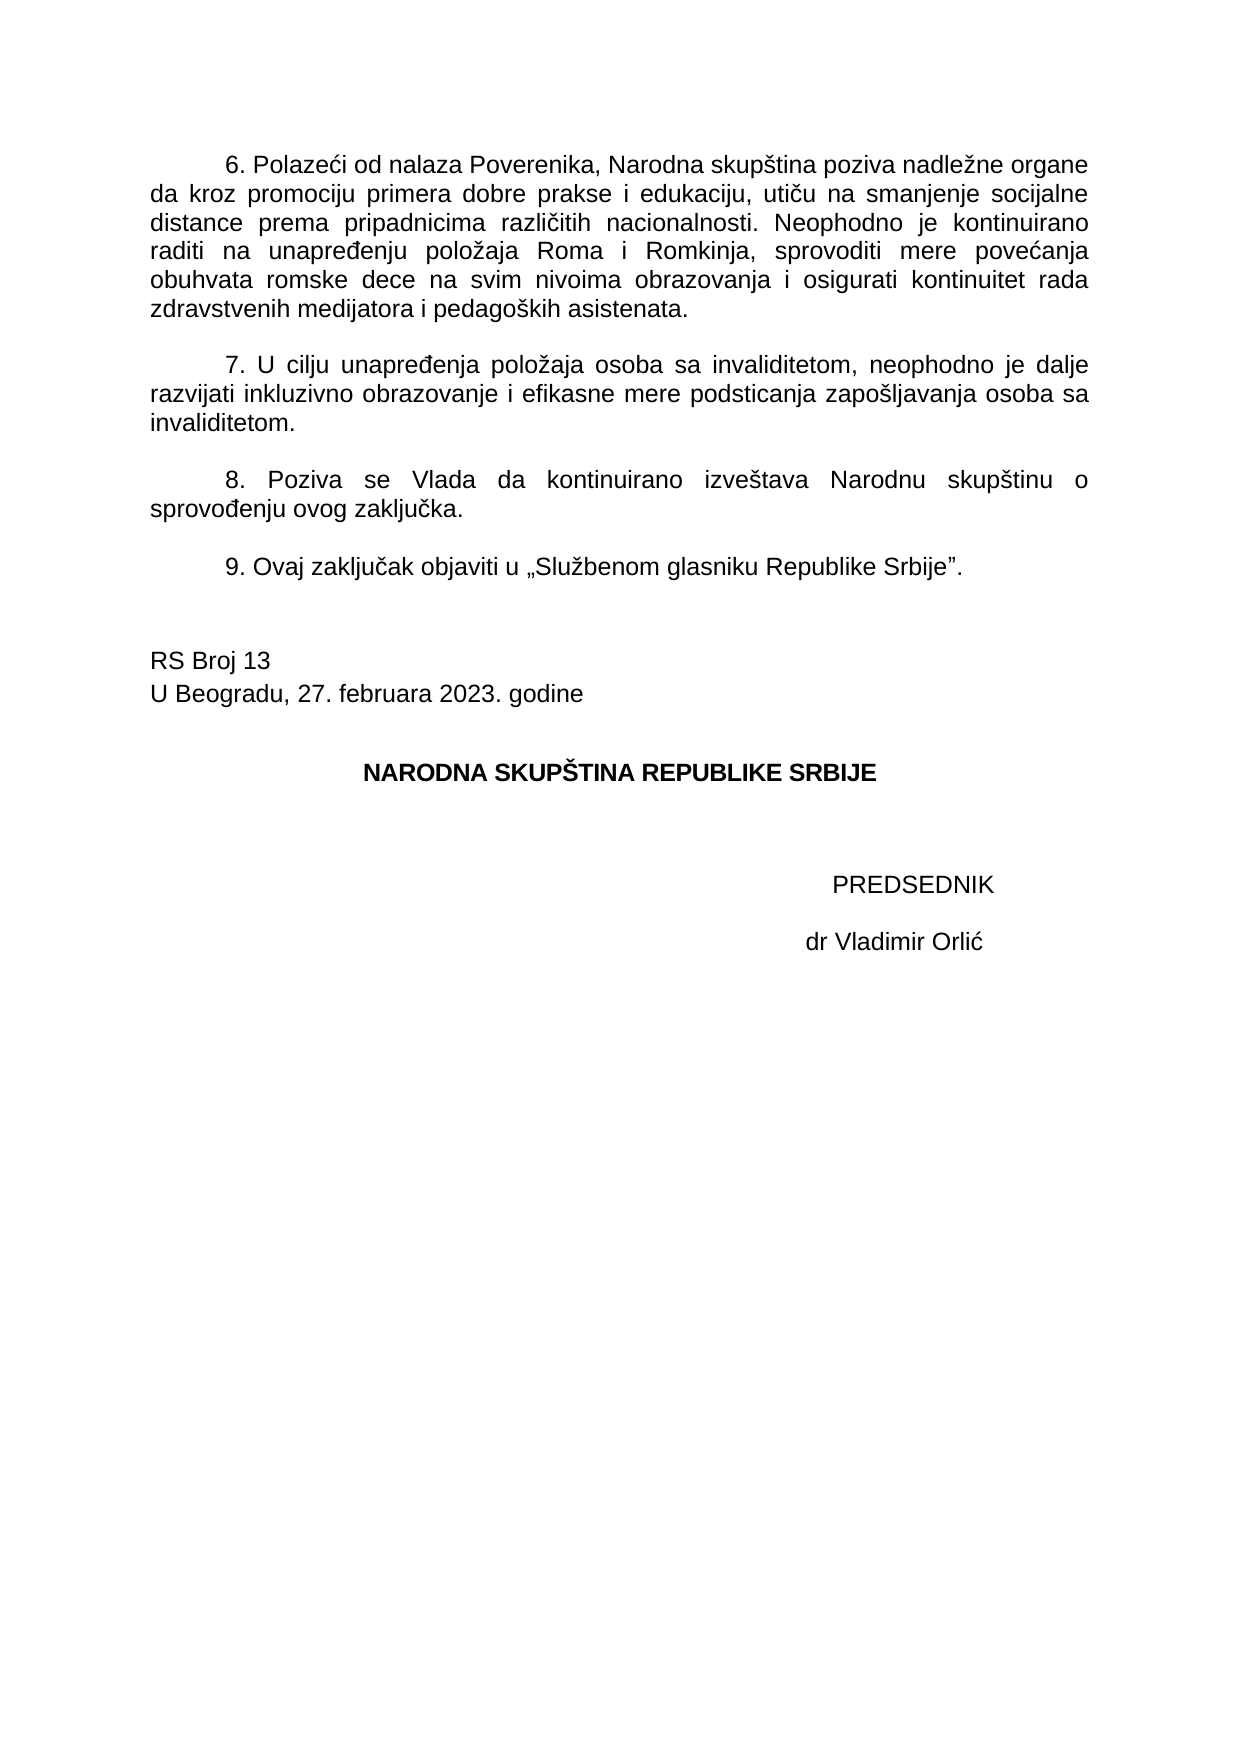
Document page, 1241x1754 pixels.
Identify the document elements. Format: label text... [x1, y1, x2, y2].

text 6. Polazeći od nalaza Poverenika, Narodna skupština poziva nadležne organe da kroz promociju primera dobre prakse i edukaciju, utiču na smanjenje socijalne distance prema pripadnicima različitih nacionalnosti. Neophodno je kontinuirano raditi na unapređenju položaja Roma i Romkinja, sprovoditi mere povećanja obuhvata romske dece na svim nivoima obrazovanja i osigurati kontinuitet rada zdravstvenih medijatora i pedagoških asistenata. [150, 150, 1090, 322]
text RS Broj 13 [150, 646, 1090, 675]
text PREDSEDNIK [750, 870, 1090, 898]
text 7. U cilju unapređenja položaja osoba sa invaliditetom, neophodno je dalje razvijati inkluzivno obrazovanje i efikasne mere podsticanja zapošljavanja osoba sa invaliditetom. [150, 351, 1090, 437]
text NARODNA SKUPŠTINA REPUBLIKE SRBIJE [150, 758, 1090, 787]
text 9. Ovaj zaključak objaviti u „Službenom glasniku Republike Srbijeˮ. [150, 552, 1090, 581]
text dr Vladimir Orlić [150, 927, 1090, 956]
text U Beogradu, 27. februara 2023. godine [150, 679, 1090, 708]
text 8. Poziva se Vlada da kontinuirano izveštava Narodnu skupštinu o sprovođenju ovog zaključka. [150, 466, 1090, 523]
